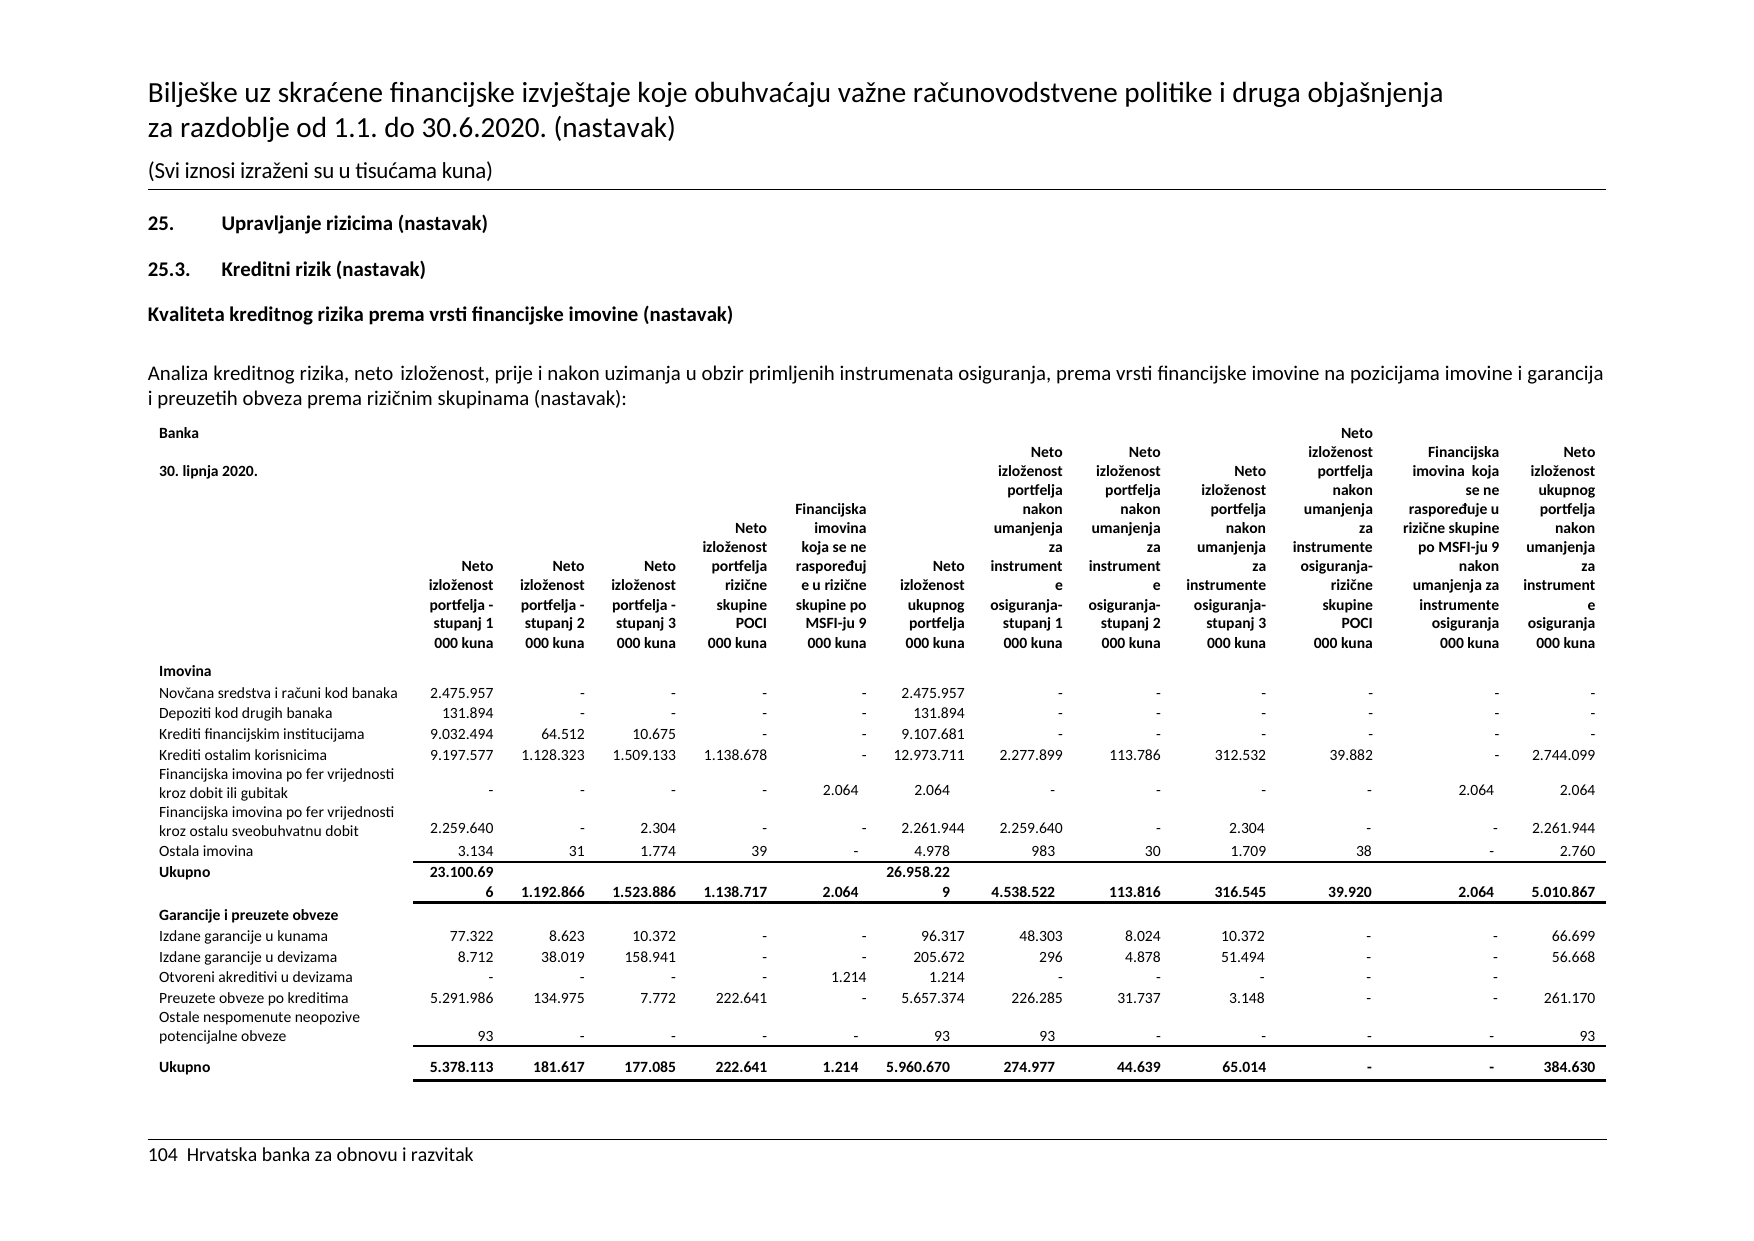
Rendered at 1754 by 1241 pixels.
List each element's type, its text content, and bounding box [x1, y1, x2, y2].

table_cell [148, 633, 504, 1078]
text Kvaliteta kreditnog rizika prema vrsti financijske imovine (nastavak) [148, 302, 1606, 327]
text Analiza kreditnog rizika, neto izloženost, prije i nakon uzimanja u obzir primljenih instrumenata osiguranja, prema vrsti financijske imovine na pozicijama imovine i garancija i preuzetih obveza prema rizičnim skupinama (nastavak): [148, 360, 1606, 411]
text 25. Upravljanje rizicima (nastavak) [148, 210, 1606, 236]
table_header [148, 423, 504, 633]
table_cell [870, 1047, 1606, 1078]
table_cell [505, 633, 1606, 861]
text 25.3. Kreditni rizik (nastavak) [148, 256, 1606, 281]
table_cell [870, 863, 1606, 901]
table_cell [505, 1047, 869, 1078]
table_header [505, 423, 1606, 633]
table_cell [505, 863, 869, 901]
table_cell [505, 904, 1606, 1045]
